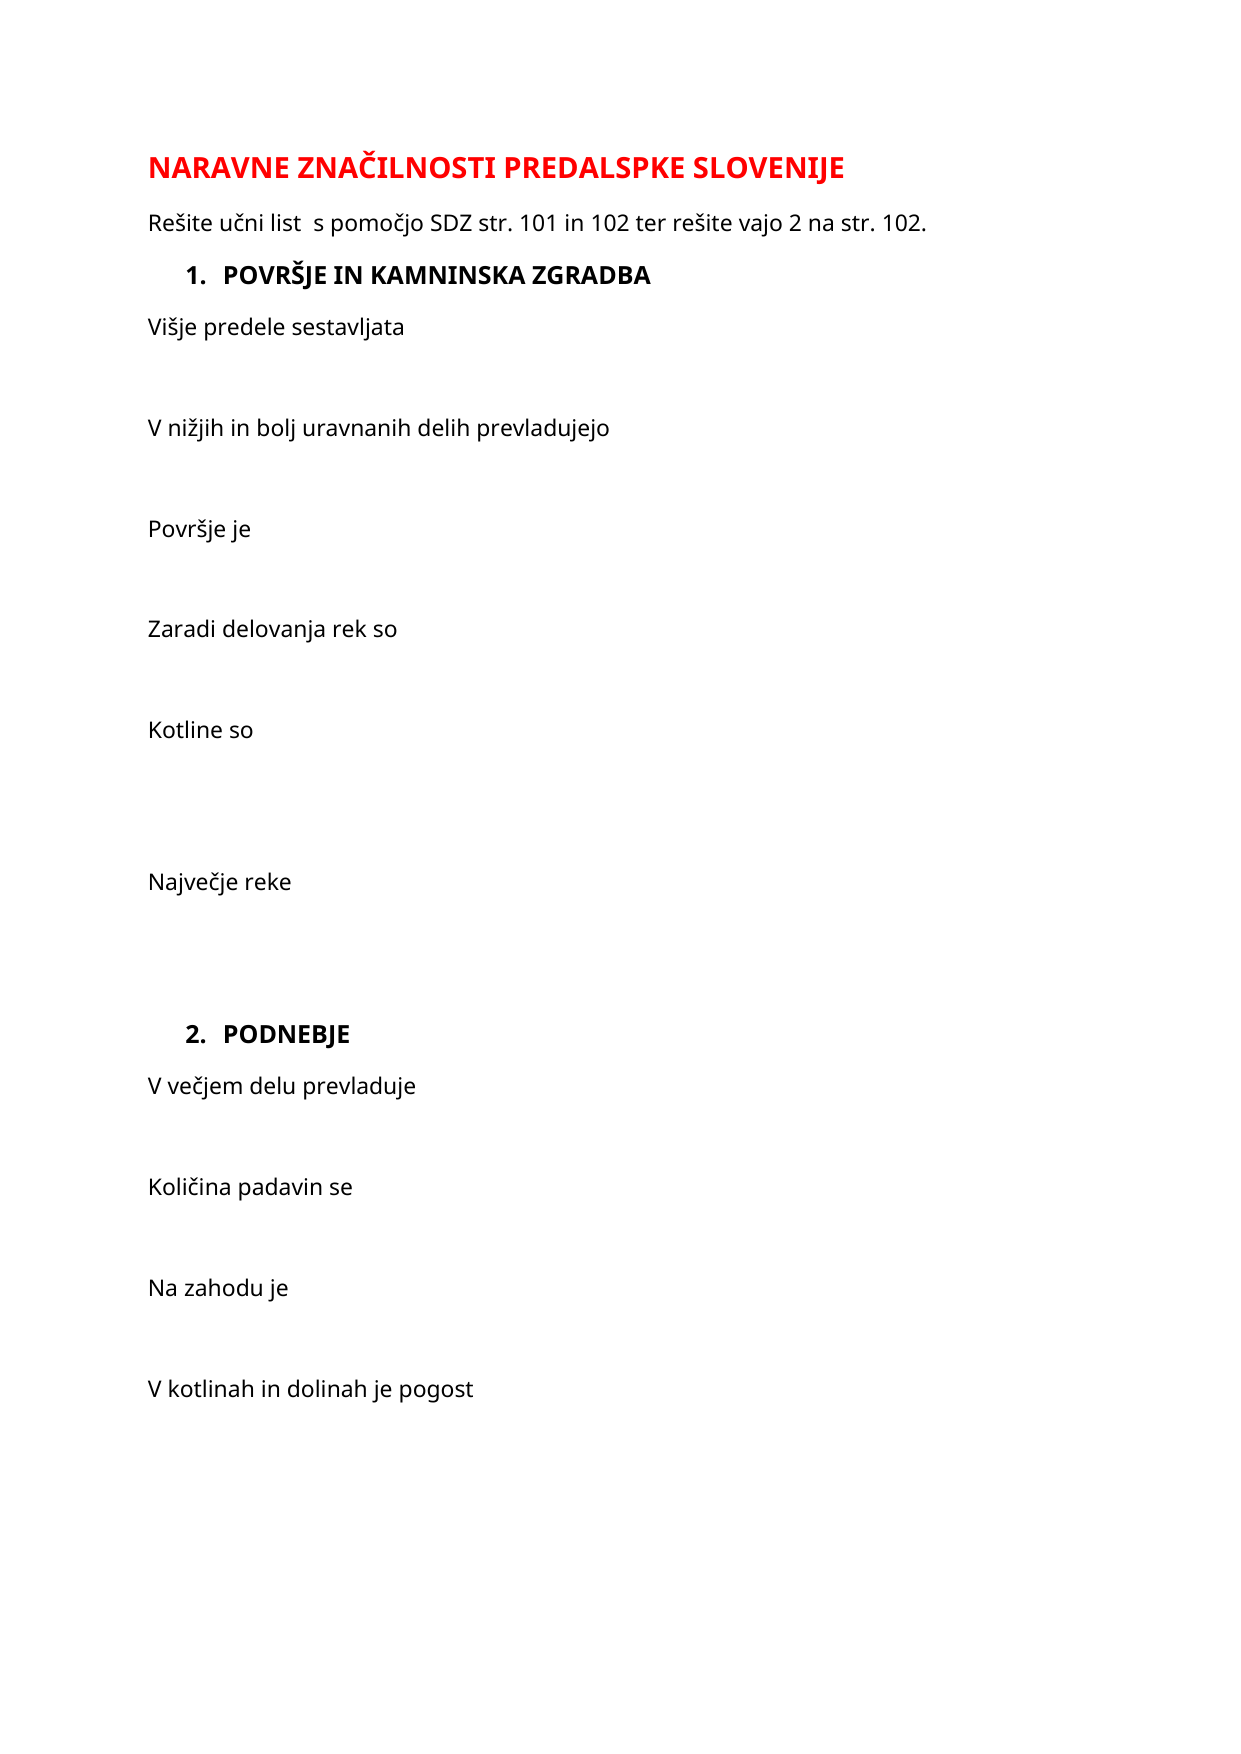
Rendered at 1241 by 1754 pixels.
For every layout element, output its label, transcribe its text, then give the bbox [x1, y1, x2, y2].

text Površje je [148, 513, 1093, 544]
list PODNEBJE [185, 1017, 1093, 1051]
text V kotlinah in dolinah je pogost [148, 1373, 1093, 1404]
text Kotline so [148, 714, 1093, 746]
text Količina padavin se [148, 1171, 1093, 1202]
text Zaradi delovanja rek so [148, 613, 1093, 645]
text Višje predele sestavljata [148, 311, 1093, 342]
text Rešite učni list s pomočjo SDZ str. 101 in 102 ter rešite vajo 2 na str. 102. [148, 207, 1093, 238]
text Največje reke [148, 866, 1093, 897]
list POVRŠJE IN KAMNINSKA ZGRADBA [185, 257, 1093, 292]
text NARAVNE ZNAČILNOSTI PREDALSPKE SLOVENIJE [148, 148, 1093, 187]
text V nižjih in bolj uravnanih delih prevladujejo [148, 412, 1093, 443]
text V večjem delu prevladuje [148, 1070, 1093, 1101]
text Na zahodu je [148, 1272, 1093, 1303]
